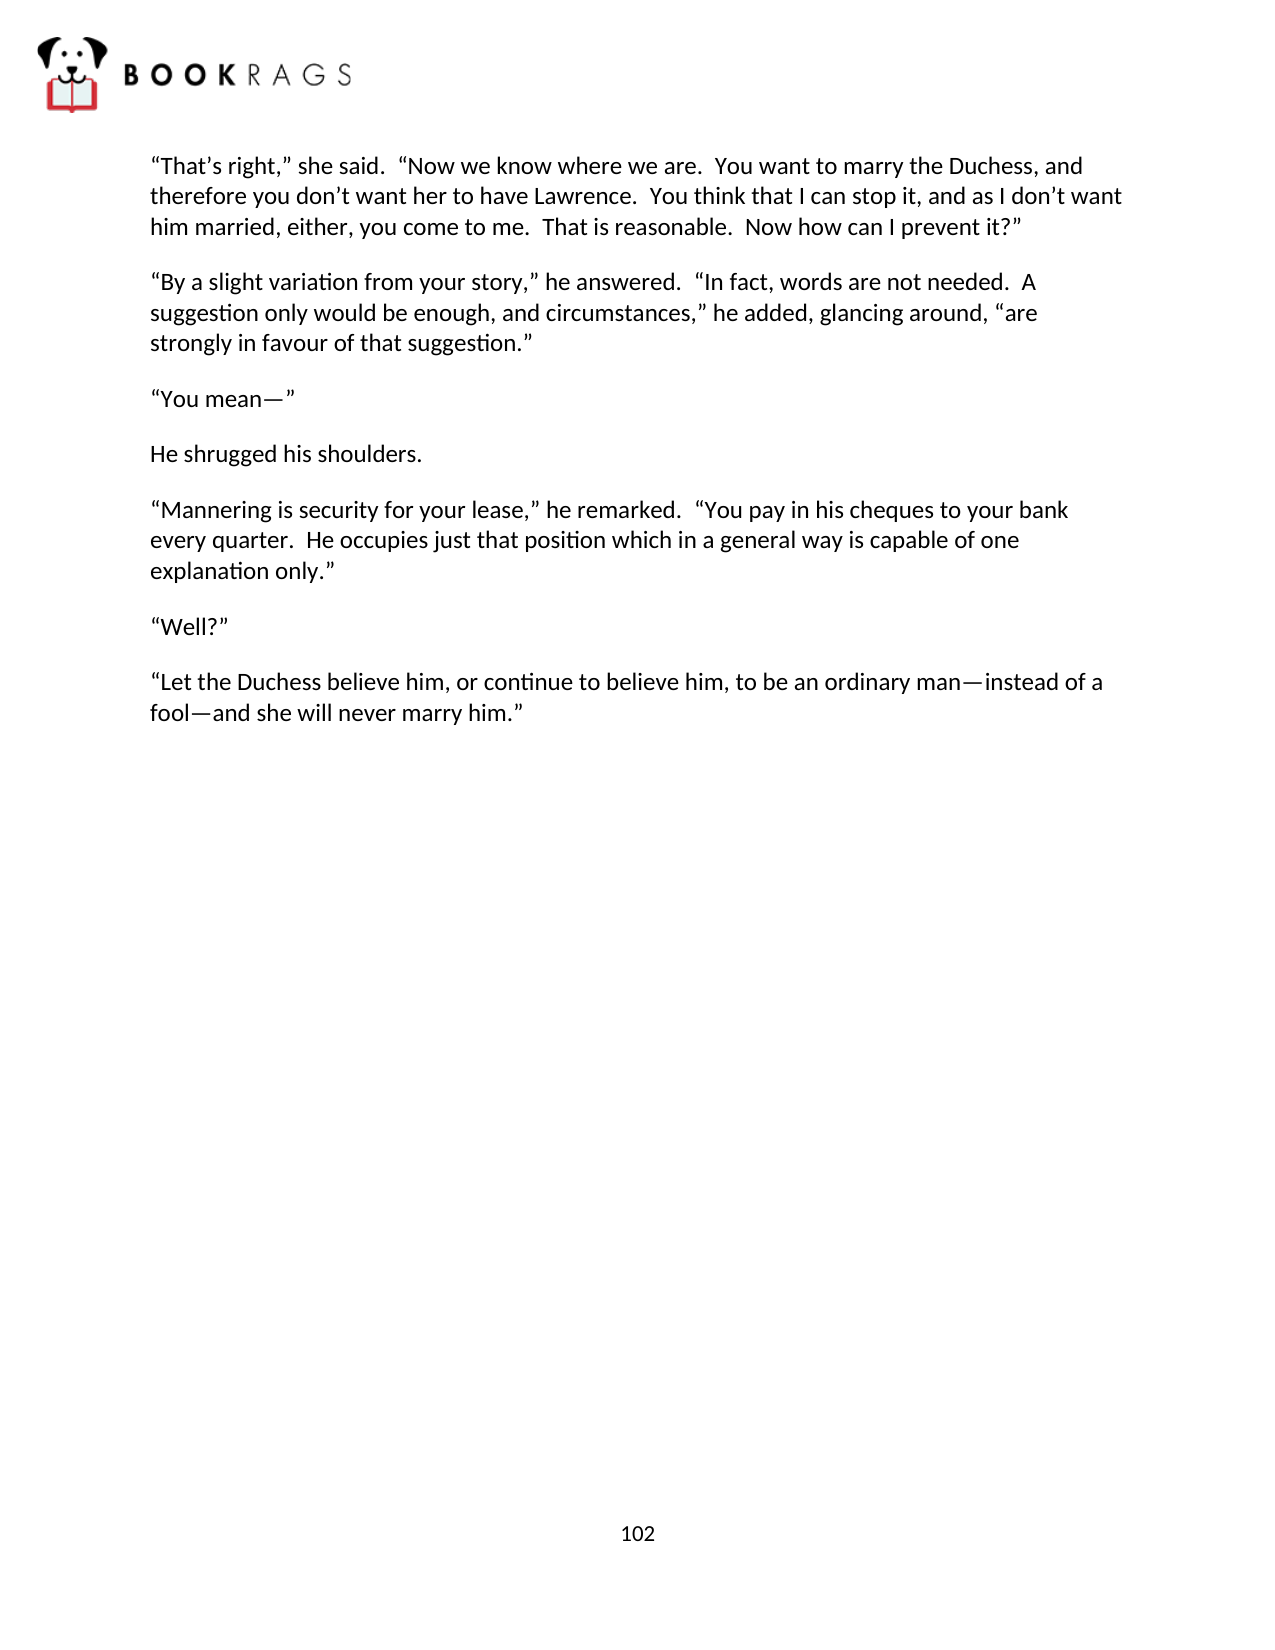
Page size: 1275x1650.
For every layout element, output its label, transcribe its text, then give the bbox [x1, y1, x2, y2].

text He shrugged his shoulders. [150, 439, 1125, 469]
text “Mannering is security for your lease,” he remarked. “You pay in his cheques to your bank every quarter. He occupies just that position which in a general way is capable of one explanation only.” [150, 494, 1125, 586]
text “That’s right,” she said. “Now we know where we are. You want to marry the Duchess, and therefore you don’t want her to have Lawrence. You think that I can stop it, and as I don’t want him married, either, you come to me. That is reasonable. Now how can I prevent it?” [150, 150, 1125, 242]
text “Well?” [150, 611, 1125, 641]
text “Let the Duchess believe him, or continue to believe him, to be an ordinary man—­instead of a fool—­and she will never marry him.” [150, 666, 1125, 727]
text “By a slight variation from your story,” he answered. “In fact, words are not needed. A suggestion only would be enough, and circumstances,” he added, glancing around, “are strongly in favour of that suggestion.” [150, 267, 1125, 358]
text “You mean—­” [150, 383, 1125, 414]
picture [37, 37, 351, 113]
